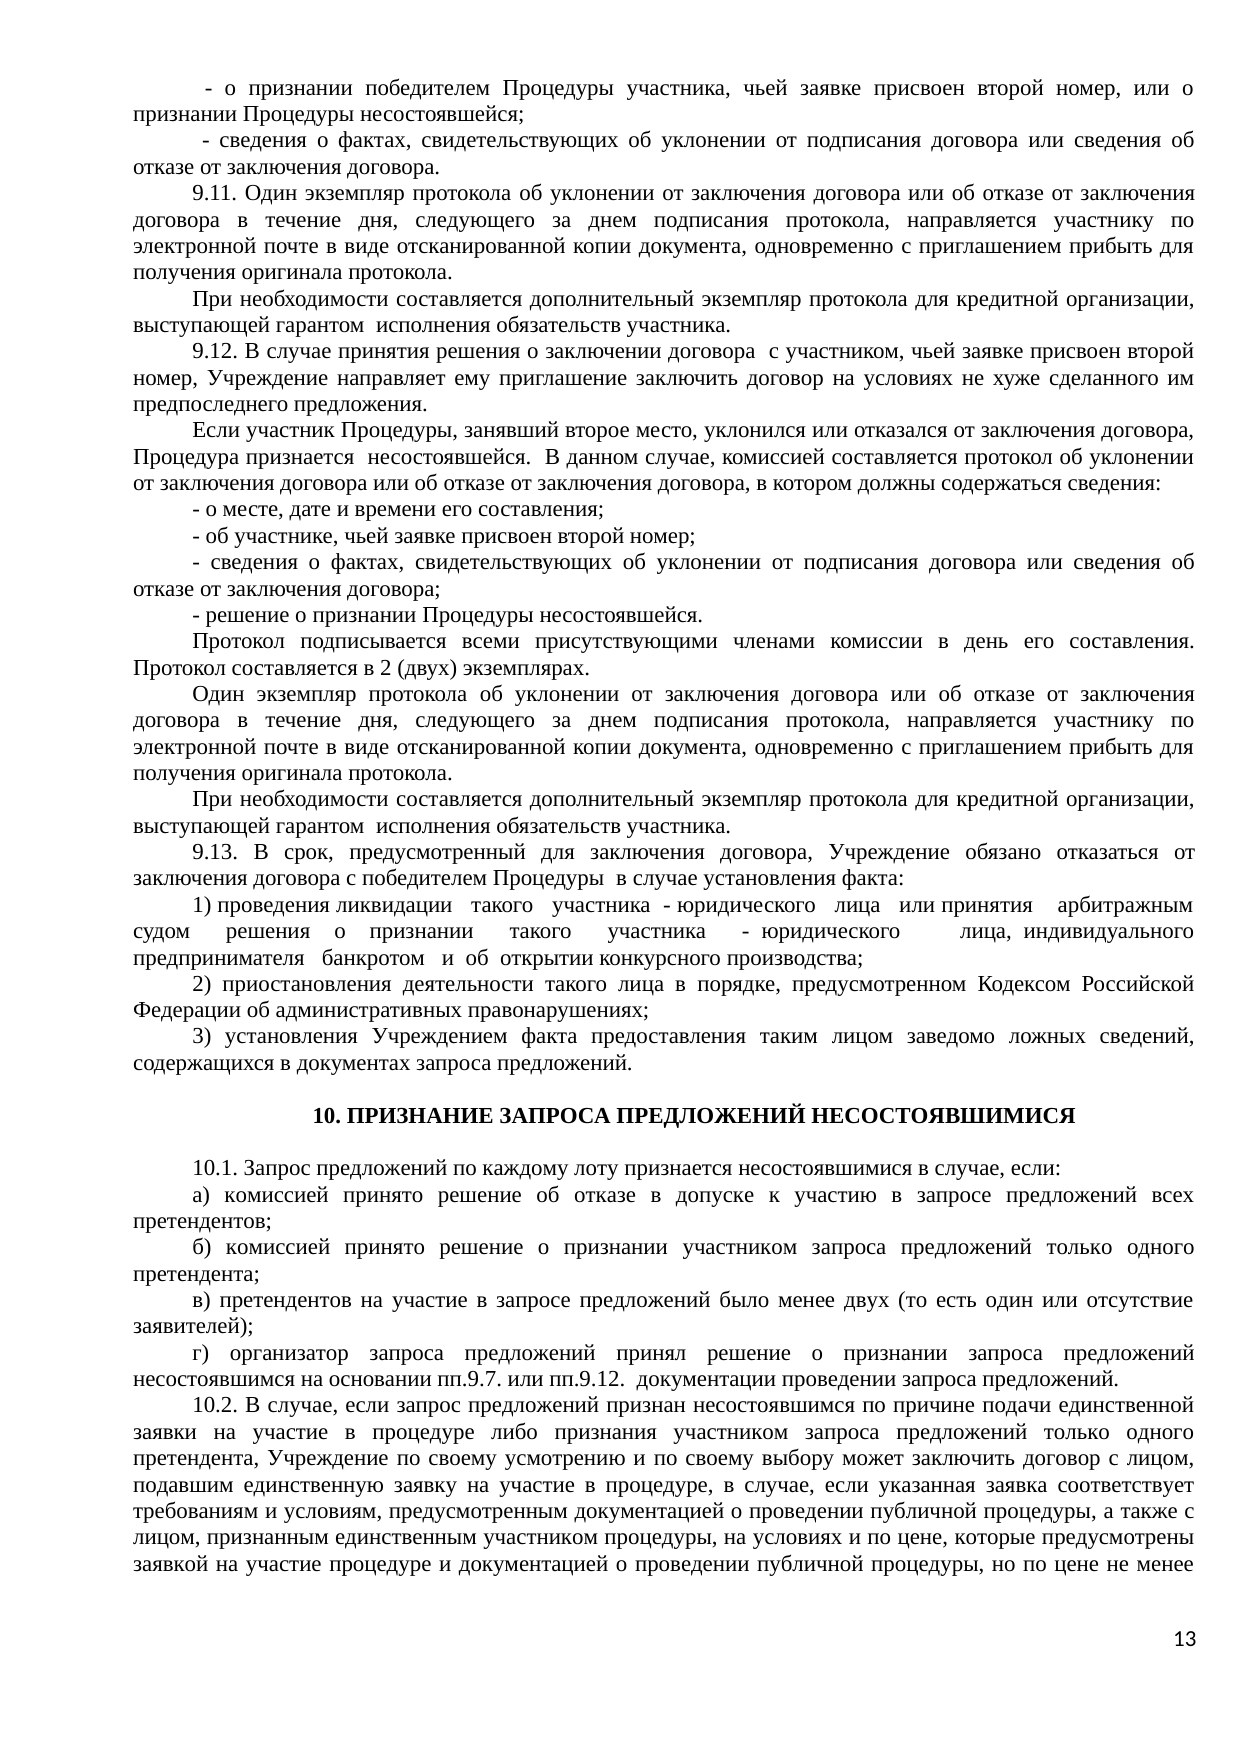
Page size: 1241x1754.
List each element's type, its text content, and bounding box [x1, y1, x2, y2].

text - сведения о фактах, свидетельствующих об уклонении от подписания договора или сведения об отказе от заключения договора. [133, 127, 1196, 179]
text 9.11. Один экземпляр протокола об уклонении от заключения договора или об отказе от заключения договора в течение дня, следующего за днем подписания протокола, направляется участнику по электронной почте в виде отсканированной копии документа, одновременно с приглашением прибыть для получения оригинала протокола. [133, 179, 1196, 285]
text 3) установления Учреждением факта предоставления таким лицом заведомо ложных сведений, содержащихся в документах запроса предложений. [133, 1023, 1196, 1075]
text При необходимости составляется дополнительный экземпляр протокола для кредитной организации, выступающей гарантом исполнения обязательств участника. [133, 785, 1196, 838]
text б) комиссией принято решение о признании участником запроса предложений только одного претендента; [133, 1233, 1196, 1286]
text 9.12. В случае принятия решения о заключении договора с участником, чьей заявке присвоен второй номер, Учреждение направляет ему приглашение заключить договор на условиях не хуже сделанного им предпоследнего предложения. [133, 337, 1196, 416]
text а) комиссией принято решение об отказе в допуске к участию в запросе предложений всех претендентов; [133, 1181, 1196, 1233]
text - об участнике, чьей заявке присвоен второй номер; [133, 522, 1196, 548]
text - сведения о фактах, свидетельствующих об уклонении от подписания договора или сведения об отказе от заключения договора; [133, 548, 1196, 601]
text - решение о признании Процедуры несостоявшейся. [133, 601, 1196, 627]
text 10.1. Запрос предложений по каждому лоту признается несостоявшимися в случае, если: [133, 1154, 1196, 1181]
text Если участник Процедуры, занявший второе место, уклонился или отказался от заключения договора, Процедура признается несостоявшейся. В данном случае, комиссией составляется протокол об уклонении от заключения договора или об отказе от заключения договора, в котором должны содержаться сведения: [133, 416, 1196, 496]
text Протокол подписывается всеми присутствующими членами комиссии в день его составления. Протокол составляется в 2 (двух) экземплярах. [133, 627, 1196, 680]
text 10. ПРИЗНАНИЕ ЗАПРОСА ПРЕДЛОЖЕНИЙ НЕСОСТОЯВШИМИСЯ [133, 1102, 1196, 1128]
text - о месте, дате и времени его составления; [133, 496, 1196, 522]
text г) организатор запроса предложений принял решение о признании запроса предложений несостоявшимся на основании пп.9.7. или пп.9.12. документации проведении запроса предложений. [133, 1339, 1196, 1392]
text Один экземпляр протокола об уклонении от заключения договора или об отказе от заключения договора в течение дня, следующего за днем подписания протокола, направляется участнику по электронной почте в виде отсканированной копии документа, одновременно с приглашением прибыть для получения оригинала протокола. [133, 680, 1196, 785]
text в) претендентов на участие в запросе предложений было менее двух (то есть один или отсутствие заявителей); [133, 1286, 1196, 1339]
text 9.13. В срок, предусмотренный для заключения договора, Учреждение обязано отказаться от заключения договора с победителем Процедуры в случае установления факта: [133, 838, 1196, 891]
text 1) проведения ликвидации такого участника - юридического лица или принятия арбитражным судом решения о признании такого участника - юридического лица, индивидуального предпринимателя банкротом и об открытии конкурсного производства; [133, 891, 1196, 970]
text - о признании победителем Процедуры участника, чьей заявке присвоен второй номер, или о признании Процедуры несостоявшейся; [133, 74, 1196, 127]
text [133, 1392, 1196, 1576]
text При необходимости составляется дополнительный экземпляр протокола для кредитной организации, выступающей гарантом исполнения обязательств участника. [133, 285, 1196, 337]
text 2) приостановления деятельности такого лица в порядке, предусмотренном Кодексом Российской Федерации об административных правонарушениях; [133, 970, 1196, 1023]
